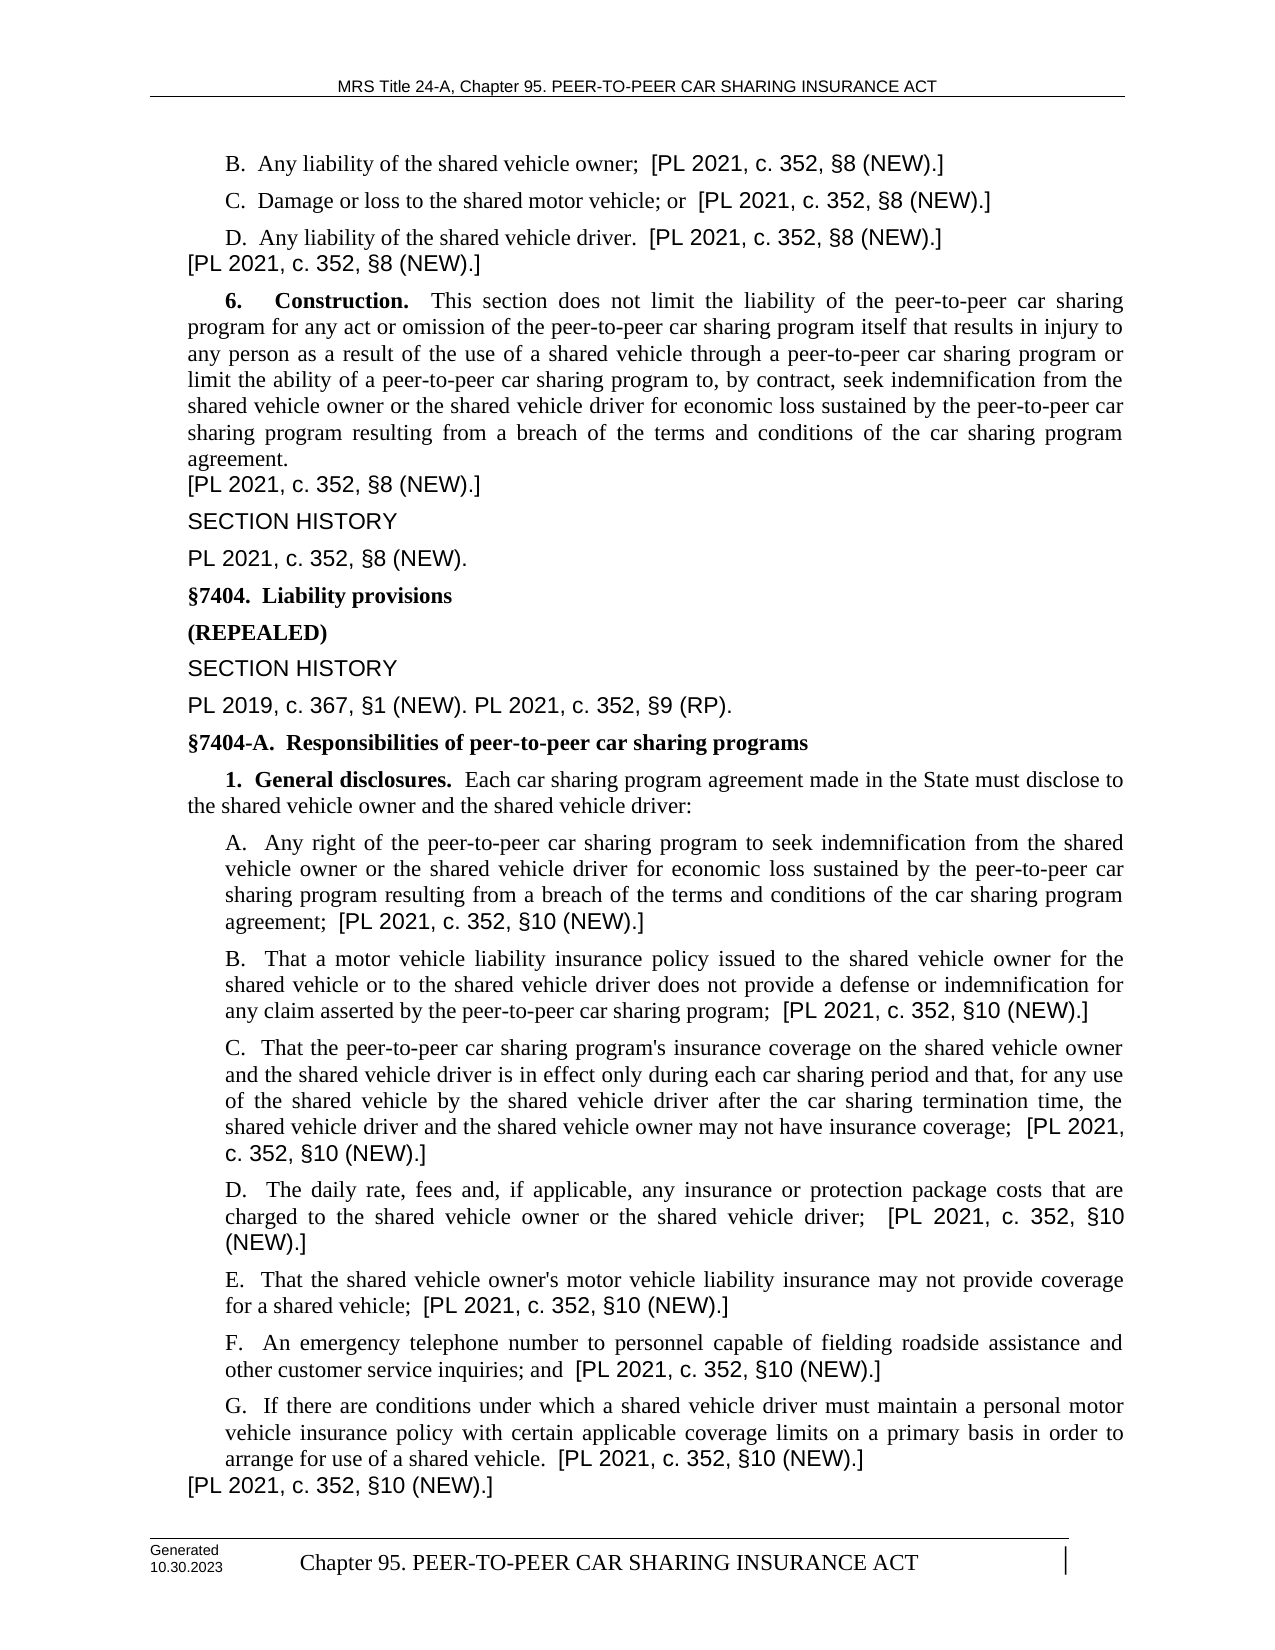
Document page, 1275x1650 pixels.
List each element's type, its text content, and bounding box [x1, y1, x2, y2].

text [PL 2021, c. 352, §8 (NEW).] [187, 250, 1125, 277]
text §7404-A. Responsibilities of peer-to-peer car sharing programs [187, 729, 1125, 755]
text (REPEALED) [187, 618, 1125, 645]
text SECTION HISTORY [187, 655, 1125, 682]
text E. That the shared vehicle owner's motor vehicle liability insurance may not provide coverage for a shared vehicle; [PL 2021, c. 352, §10 (NEW).] [225, 1266, 1125, 1319]
text D. The daily rate, fees and, if applicable, any insurance or protection package costs that are charged to the shared vehicle owner or the shared vehicle driver; [PL 2021, c. 352, §10 (NEW).] [225, 1177, 1125, 1256]
text 1. General disclosures. Each car sharing program agreement made in the State must disclose to the shared vehicle owner and the shared vehicle driver: [187, 766, 1125, 818]
text PL 2021, c. 352, §8 (NEW). [187, 545, 1125, 571]
text [PL 2021, c. 352, §8 (NEW).] [187, 471, 1125, 498]
text §7404. Liability provisions [187, 582, 1125, 608]
text 6. Construction. This section does not limit the liability of the peer-to-peer car sharing program for any act or omission of the peer-to-peer car sharing program itself that results in injury to any person as a result of the use of a shared vehicle through a peer-to-peer car sharing program or limit the ability of a peer-to-peer car sharing program to, by contract, seek indemnification from the shared vehicle owner or the shared vehicle driver for economic loss sustained by the peer-to-peer car sharing program resulting from a breach of the terms and conditions of the car sharing program agreement. [187, 287, 1125, 471]
text A. Any right of the peer-to-peer car sharing program to seek indemnification from the shared vehicle owner or the shared vehicle driver for economic loss sustained by the peer-to-peer car sharing program resulting from a breach of the terms and conditions of the car sharing program agreement; [PL 2021, c. 352, §10 (NEW).] [225, 829, 1125, 934]
text G. If there are conditions under which a shared vehicle driver must maintain a personal motor vehicle insurance policy with certain applicable coverage limits on a primary basis in order to arrange for use of a shared vehicle. [PL 2021, c. 352, §10 (NEW).] [225, 1393, 1125, 1472]
text B. That a motor vehicle liability insurance policy issued to the shared vehicle owner for the shared vehicle or to the shared vehicle driver does not provide a defense or indemnification for any claim asserted by the peer-to-peer car sharing program; [PL 2021, c. 352, §10 (NEW).] [225, 945, 1125, 1024]
text [PL 2021, c. 352, §10 (NEW).] [187, 1472, 1125, 1498]
text C. Damage or loss to the shared motor vehicle; or [PL 2021, c. 352, §8 (NEW).] [225, 187, 1125, 213]
text C. That the peer-to-peer car sharing program's insurance coverage on the shared vehicle owner and the shared vehicle driver is in effect only during each car sharing period and that, for any use of the shared vehicle by the shared vehicle driver after the car sharing termination time, the shared vehicle driver and the shared vehicle owner may not have insurance coverage; [PL 2021, c. 352, §10 (NEW).] [225, 1034, 1125, 1166]
text D. Any liability of the shared vehicle driver. [PL 2021, c. 352, §8 (NEW).] [225, 224, 1125, 250]
text B. Any liability of the shared vehicle owner; [PL 2021, c. 352, §8 (NEW).] [225, 150, 1125, 176]
text F. An emergency telephone number to personnel capable of fielding roadside assistance and other customer service inquiries; and [PL 2021, c. 352, §10 (NEW).] [225, 1329, 1125, 1382]
text SECTION HISTORY [187, 508, 1125, 534]
text PL 2019, c. 367, §1 (NEW). PL 2021, c. 352, §9 (RP). [187, 692, 1125, 718]
